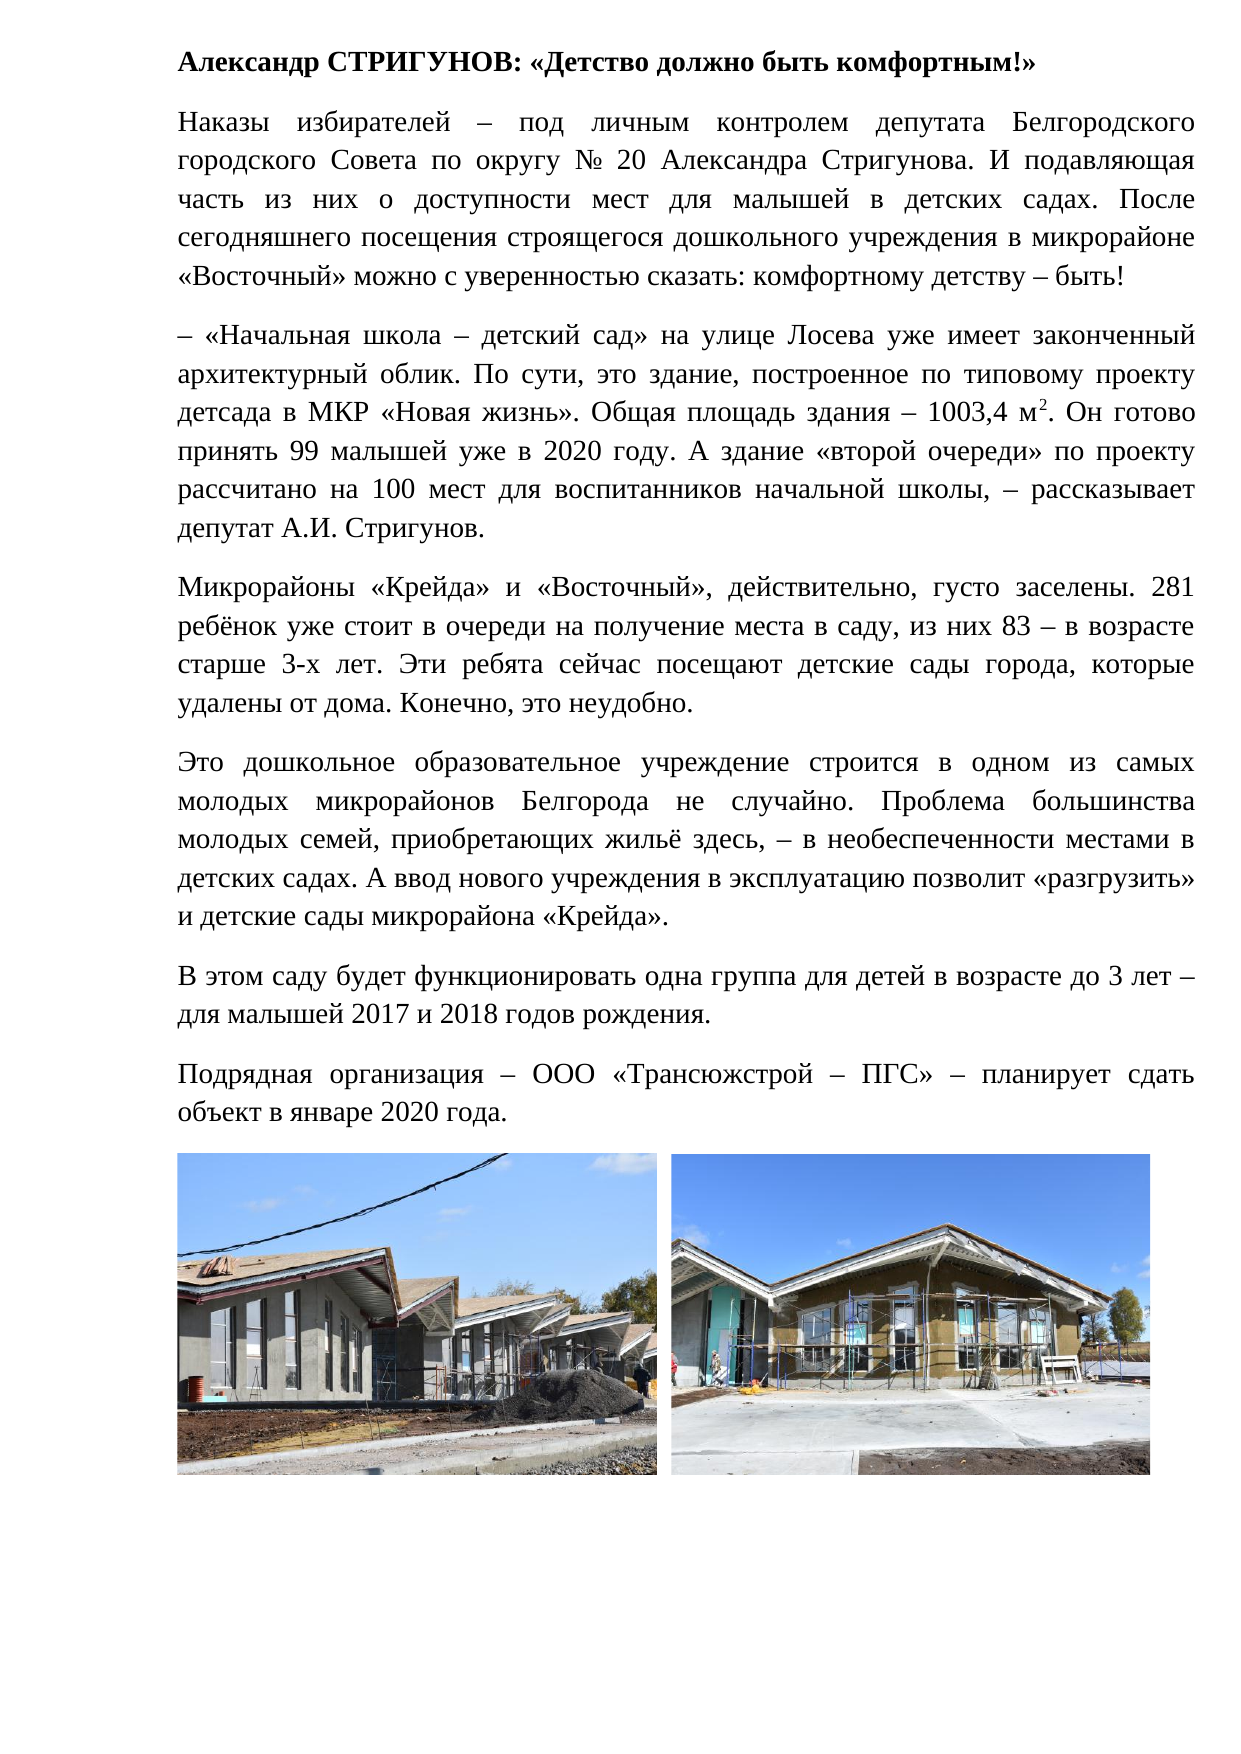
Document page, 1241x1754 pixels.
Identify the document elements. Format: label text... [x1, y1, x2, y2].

text Это дошкольное образовательное учреждение строится в одном из самых молодых микрорайонов Белгорода не случайно. Проблема большинства молодых семей, приобретающих жильё здесь, – в необеспеченности местами в детских садах. А ввод нового учреждения в эксплуатацию позволит «разгрузить» и детские сады микрорайона «Крейда». [177, 744, 1196, 932]
picture [671, 1154, 1151, 1475]
picture [177, 1153, 657, 1475]
text Микрорайоны «Крейда» и «Восточный», действительно, густо заселены. 281 ребёнок уже стоит в очереди на получение места в саду, из них 83 – в возрасте старше 3-х лет. Эти ребята сейчас посещают детские сады города, которые удалены от дома. Конечно, это неудобно. [177, 569, 1196, 718]
text – «Начальная школа – детский сад» на улице Лосева уже имеет законченный архитектурный облик. По сути, это здание, построенное по типовому проекту детсада в МКР «Новая жизнь». Общая площадь здания – 1003,4 м2. Он готово принять 99 малышей уже в 2020 году. А здание «второй очереди» по проекту рассчитано на 100 мест для воспитанников начальной школы, – рассказывает депутат А.И. Стригунов. [177, 317, 1196, 543]
text Наказы избирателей – под личным контролем депутата Белгородского городского Совета по округу № 20 Александра Стригунова. И подавляющая часть из них о доступности мест для малышей в детских садах. После сегодняшнего посещения строящегося дошкольного учреждения в микрорайоне «Восточный» можно с уверенностью сказать: комфортному детству – быть! [177, 104, 1196, 291]
text Подрядная организация – ООО «Трансюжстрой – ПГС» – планирует сдать объект в январе 2020 года. [177, 1056, 1196, 1128]
text В этом саду будет функционировать одна группа для детей в возрасте до 3 лет – для малышей 2017 и 2018 годов рождения. [177, 958, 1196, 1030]
text Александр СТРИГУНОВ: «Детство должно быть комфортным!» [177, 44, 1196, 78]
